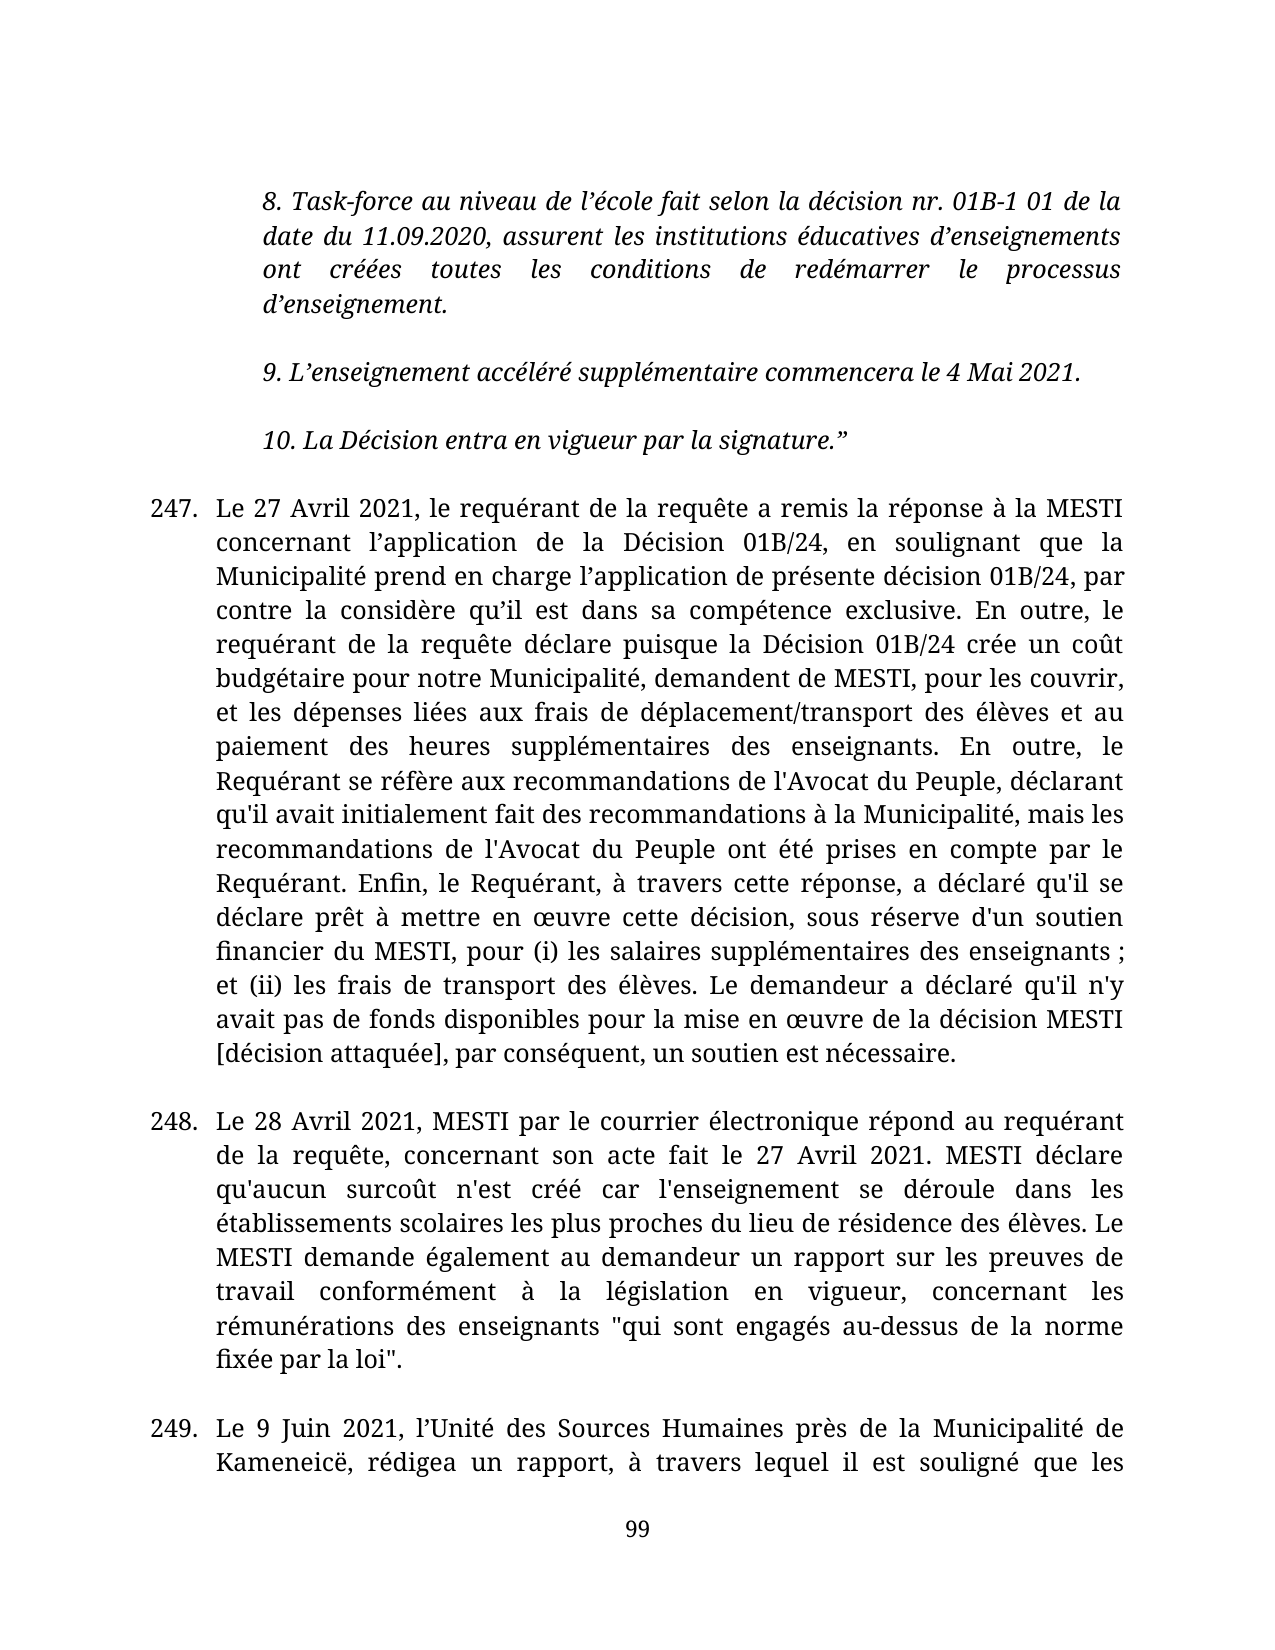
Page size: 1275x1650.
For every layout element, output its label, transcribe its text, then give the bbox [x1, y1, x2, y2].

list Le 27 Avril 2021, le requérant de la requête a remis la réponse à la MESTI concernant l’application de la Décision 01B/24, en soulignant que la Municipalité prend en charge l’application de présente décision 01B/24, par contre la considère qu’il est dans sa compétence exclusive. En outre, le requérant de la requête déclare puisque la Décision 01B/24 crée un coût budgétaire pour notre Municipalité, demandent de MESTI, pour les couvrir, et les dépenses liées aux frais de déplacement/transport des élèves et au paiement des heures supplémentaires des enseignants. En outre, le Requérant se réfère aux recommandations de l'Avocat du Peuple, déclarant qu'il avait initialement fait des recommandations à la Municipalité, mais les recommandations de l'Avocat du Peuple ont été prises en compte par le Requérant. Enfin, le Requérant, à travers cette réponse, a déclaré qu'il se déclare prêt à mettre en œuvre cette décision, sous réserve d'un soutien financier du MESTI, pour (i) les salaires supplémentaires des enseignants ; et (ii) les frais de transport des élèves. Le demandeur a déclaré qu'il n'y avait pas de fonds disponibles pour la mise en œuvre de la décision MESTI [décision attaquée], par conséquent, un soutien est nécessaire. [150, 491, 1125, 1070]
text 10. La Décision entra en vigueur par la signature.” [262, 422, 1125, 457]
text 8. Task-force au niveau de l’école fait selon la décision nr. 01B-1 01 de la date du 11.09.2020, assurent les institutions éducatives d’enseignements ont créées toutes les conditions de redémarrer le processus d’enseignement. [262, 184, 1125, 320]
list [150, 1410, 1125, 1478]
list Le 28 Avril 2021, MESTI par le courrier électronique répond au requérant de la requête, concernant son acte fait le 27 Avril 2021. MESTI déclare qu'aucun surcoût n'est créé car l'enseignement se déroule dans les établissements scolaires les plus proches du lieu de résidence des élèves. Le MESTI demande également au demandeur un rapport sur les preuves de travail conformément à la législation en vigueur, concernant les rémunérations des enseignants "qui sont engagés au-dessus de la norme fixée par la loi". [150, 1104, 1125, 1376]
text 9. L’enseignement accéléré supplémentaire commencera le 4 Mai 2021. [262, 354, 1125, 388]
